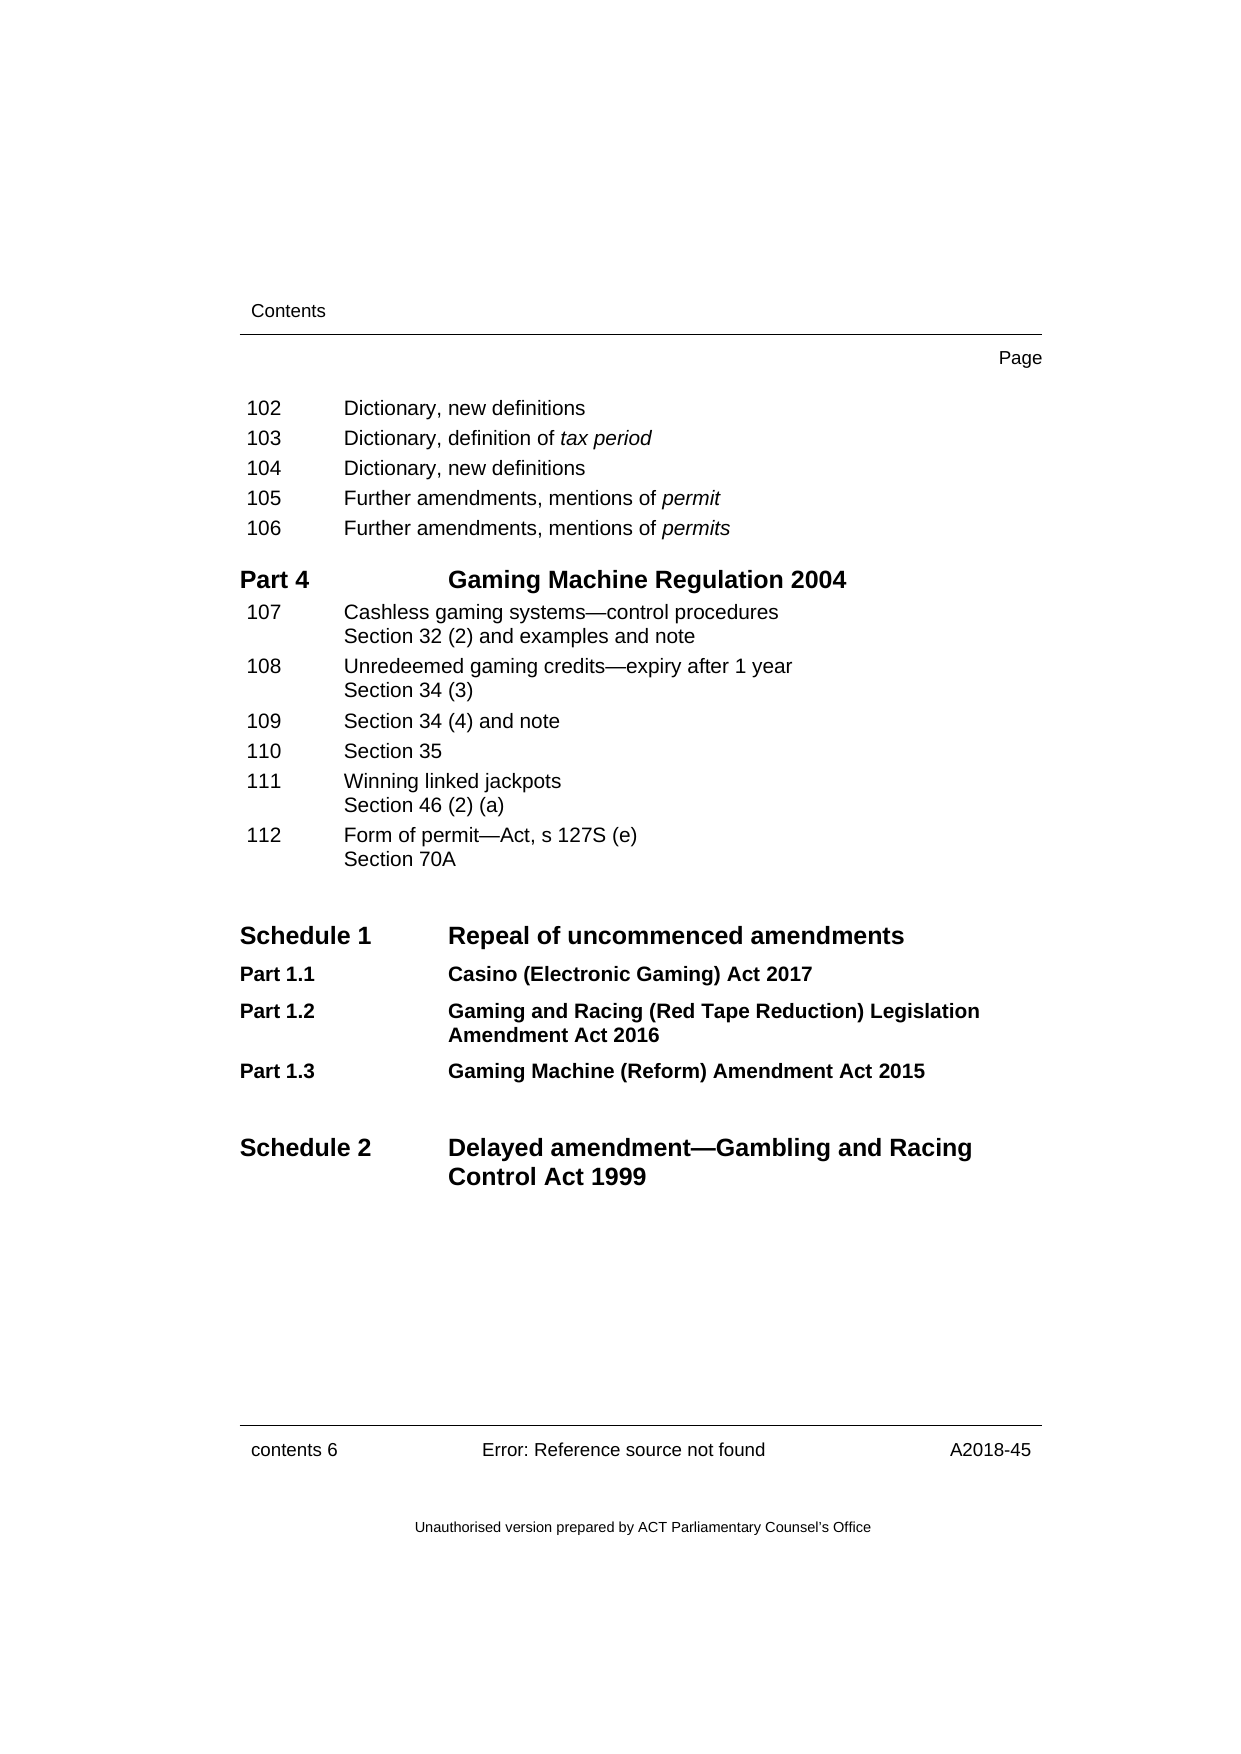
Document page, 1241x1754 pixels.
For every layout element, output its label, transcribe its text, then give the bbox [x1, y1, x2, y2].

text 109 Section 34 (4) and note 66 [239, 708, 996, 732]
text Schedule 1 Repeal of uncommenced amendments 69 [239, 921, 996, 950]
text 108 Unredeemed gaming credits—expiry after 1 year Section 34 (3) 66 [239, 654, 996, 702]
text Part 1.1 Casino (Electronic Gaming) Act 2017 69 [239, 962, 996, 986]
text Part 4 Gaming Machine Regulation 2004 66 [239, 565, 996, 594]
text 111 Winning linked jackpots Section 46 (2) (a) 68 [239, 769, 996, 817]
text 107 Cashless gaming systems—control procedures Section 32 (2) and examples and note 66 [239, 600, 996, 648]
text Part 1.3 Gaming Machine (Reform) Amendment Act 2015 69 [239, 1059, 996, 1083]
text 112 Form of permit—Act, s 127S (e) Section 70A 68 [239, 823, 996, 871]
text 102 Dictionary, new definitions 64 [239, 395, 996, 419]
text 106 Further amendments, mentions of permits 65 [239, 516, 996, 540]
text 110 Section 35 67 [239, 739, 996, 763]
text Schedule 2 Delayed amendment—Gambling and Racing Control Act 1999 70 [239, 1133, 996, 1191]
text 105 Further amendments, mentions of permit 65 [239, 486, 996, 510]
text 103 Dictionary, definition of tax period 64 [239, 426, 996, 449]
text 104 Dictionary, new definitions 64 [239, 456, 996, 480]
text Part 1.2 Gaming and Racing (Red Tape Reduction) Legislation Amendment Act 2016 69 [239, 999, 996, 1047]
